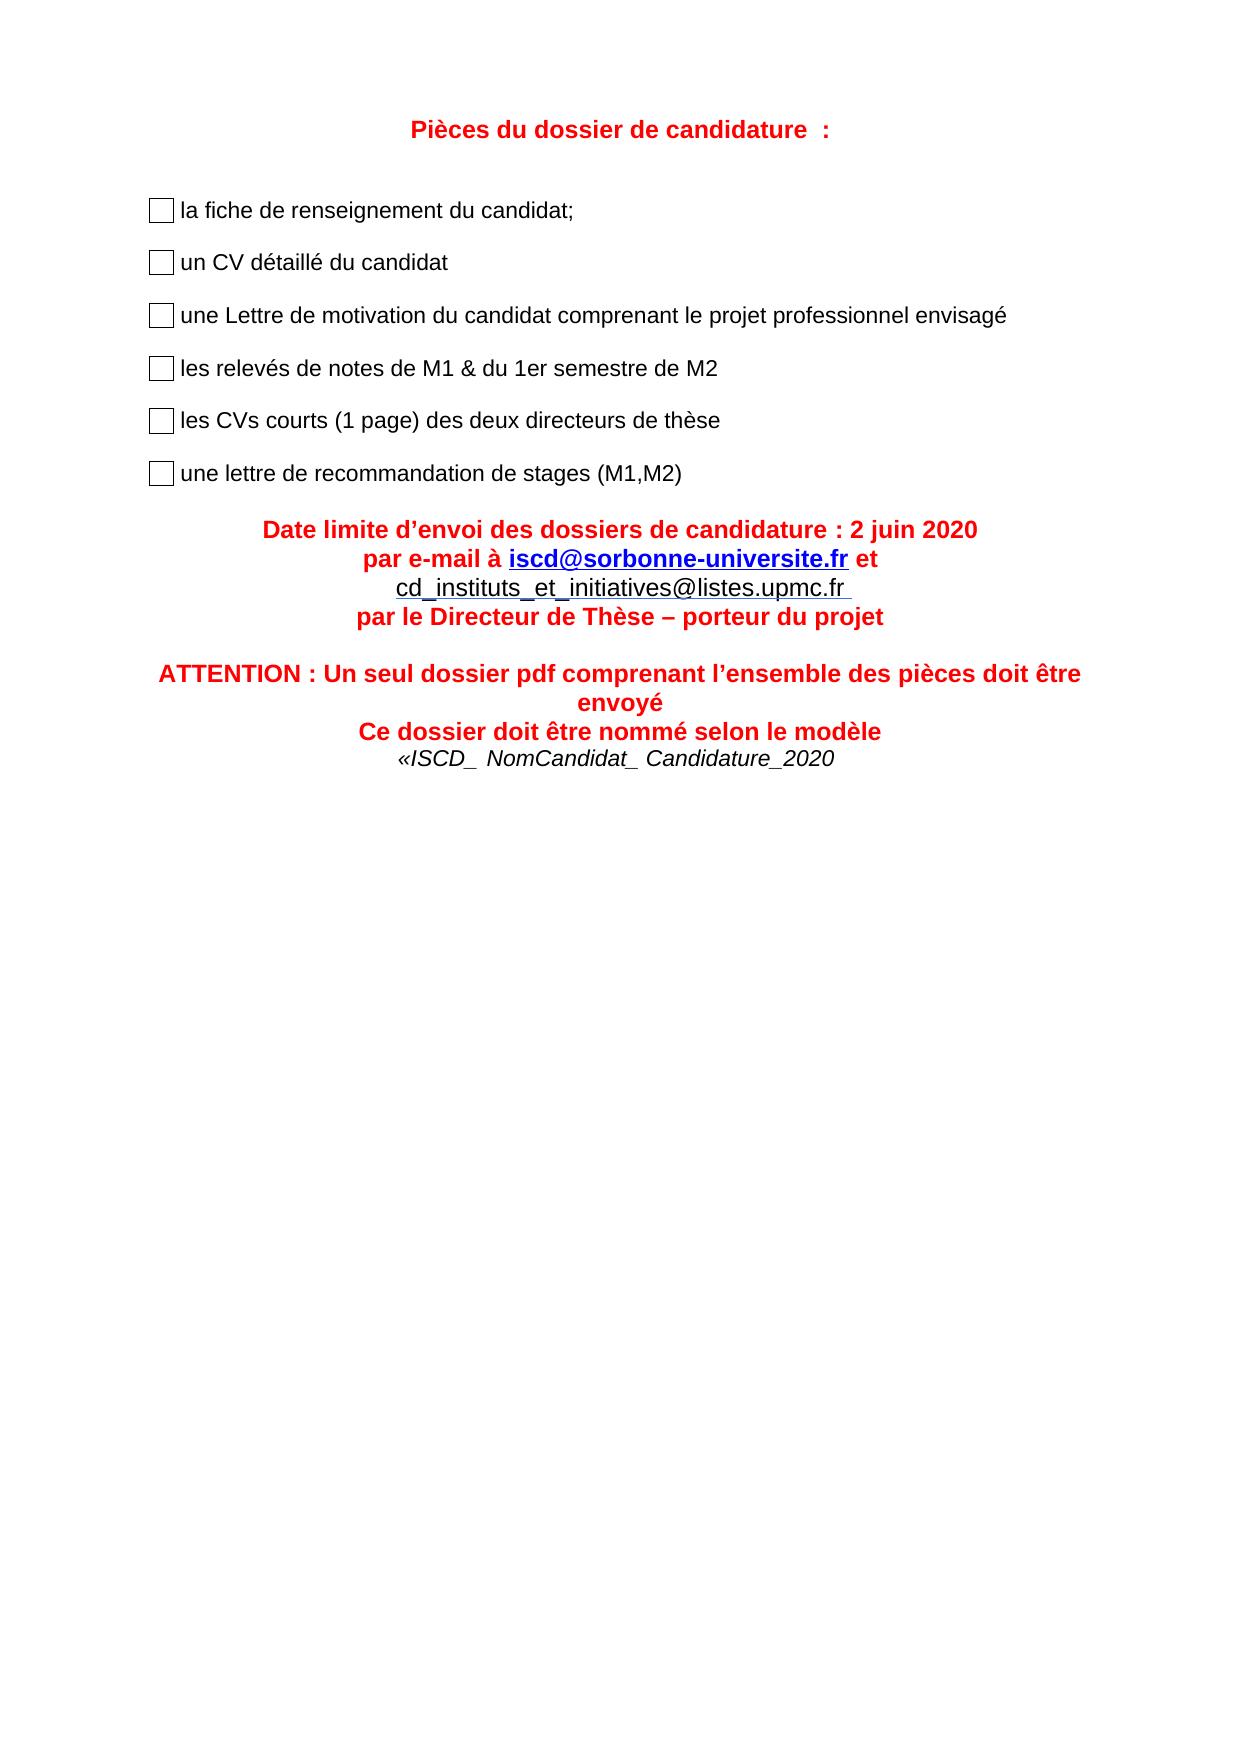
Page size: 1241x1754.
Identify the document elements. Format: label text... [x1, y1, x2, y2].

text ATTENTION : Un seul dossier pdf comprenant l’ensemble des pièces doit être envoyé [148, 659, 1093, 716]
text une Lettre de motivation du candidat comprenant le projet professionnel envisagé [148, 302, 1211, 328]
text par le Directeur de Thèse – porteur du projet [148, 601, 1093, 630]
text un CV détaillé du candidat [148, 249, 1093, 276]
text Ce dossier doit être nommé selon le modèle [148, 716, 1093, 745]
text Date limite d’envoi des dossiers de candidature : 2 juin 2020 [148, 515, 1093, 544]
text les CVs courts (1 page) des deux directeurs de thèse [148, 407, 1093, 434]
text la fiche de renseignement du candidat; [148, 197, 1093, 223]
text une lettre de recommandation de stages (M1,M2) [148, 460, 1093, 486]
text «ISCD_ NomCandidat_ Candidature_2020 [148, 745, 1093, 772]
text par e-mail à iscd@sorbonne-universite.fr et cd_instituts_et_initiatives@listes.upmc.fr [148, 544, 1093, 601]
text les relevés de notes de M1 & du 1er semestre de M2 [148, 355, 1093, 381]
text Pièces du dossier de candidature : [148, 115, 1093, 144]
